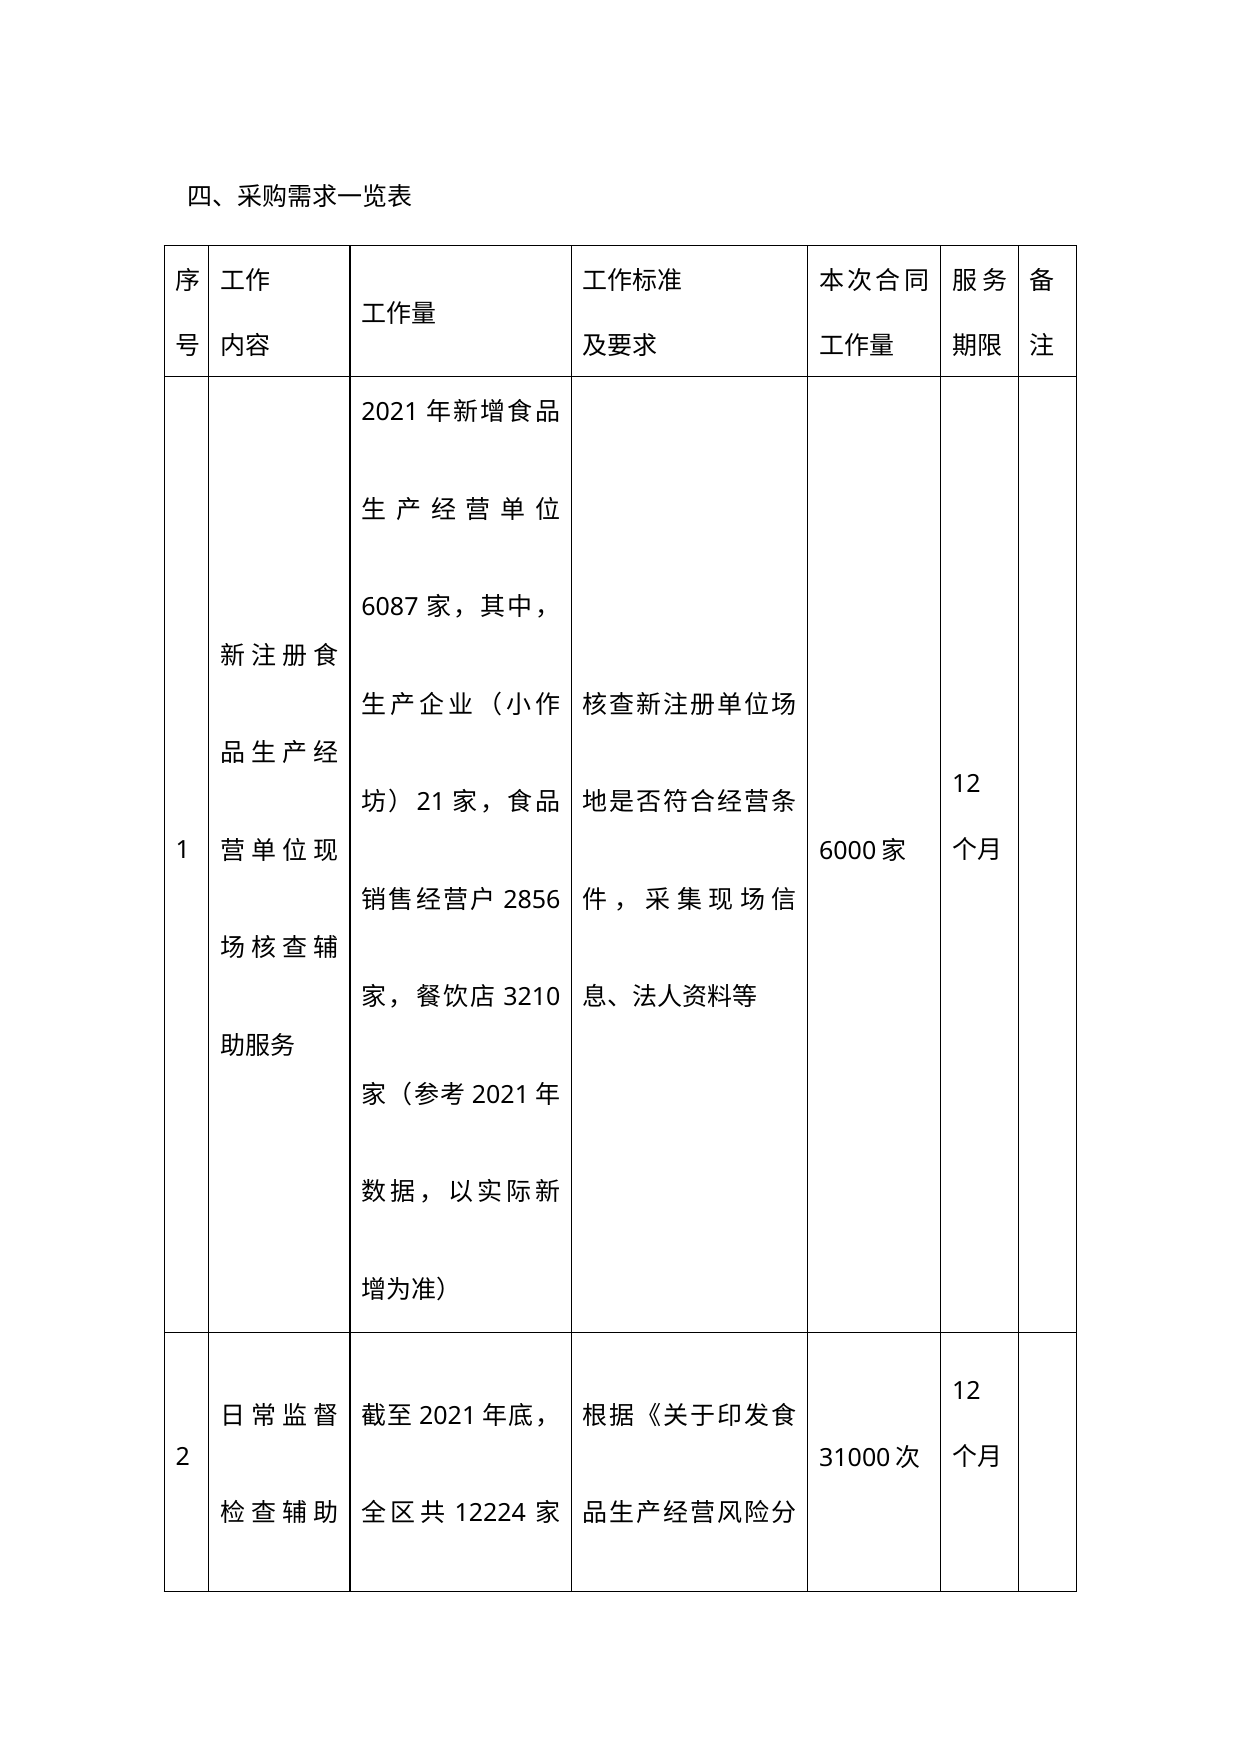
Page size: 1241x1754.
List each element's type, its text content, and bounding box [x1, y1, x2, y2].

table_header 工作量 [351, 246, 571, 376]
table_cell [351, 1333, 571, 1591]
text 四、采购需求一览表 [187, 162, 1053, 227]
table_cell 核查新注册单位场地是否符合经营条件，采集现场信息、法人资料等 [572, 377, 807, 1332]
table_cell 2 [165, 1333, 208, 1591]
table_header 工作 内容 [209, 246, 349, 376]
table_cell 日常监督检查辅助服务 [209, 1333, 349, 1591]
table_cell 12个月 [941, 1333, 1018, 1591]
table_cell [1019, 1333, 1076, 1591]
table_header 本次合同工作量 [808, 246, 940, 376]
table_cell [572, 1333, 807, 1591]
table_cell 新注册食品生产经营单位现场核查辅助服务 [209, 377, 349, 1332]
table_cell 31000次 [808, 1333, 940, 1591]
table_header 工作标准 及要求 [572, 246, 807, 376]
table_cell [1019, 377, 1076, 1332]
table_cell 2021年新增食品生产经营单位6087家，其中，生产企业（小作坊）21家，食品销售经营户2856家，餐饮店3210家（参考2021年数据，以实际新增为准） [351, 377, 571, 1332]
table_header 备注 [1019, 246, 1076, 376]
table_header 序号 [165, 246, 208, 376]
table_cell 12个月 [941, 377, 1018, 1332]
table_cell 6000家 [808, 377, 940, 1332]
table_header 服务期限 [941, 246, 1018, 376]
table_cell 1 [165, 377, 208, 1332]
